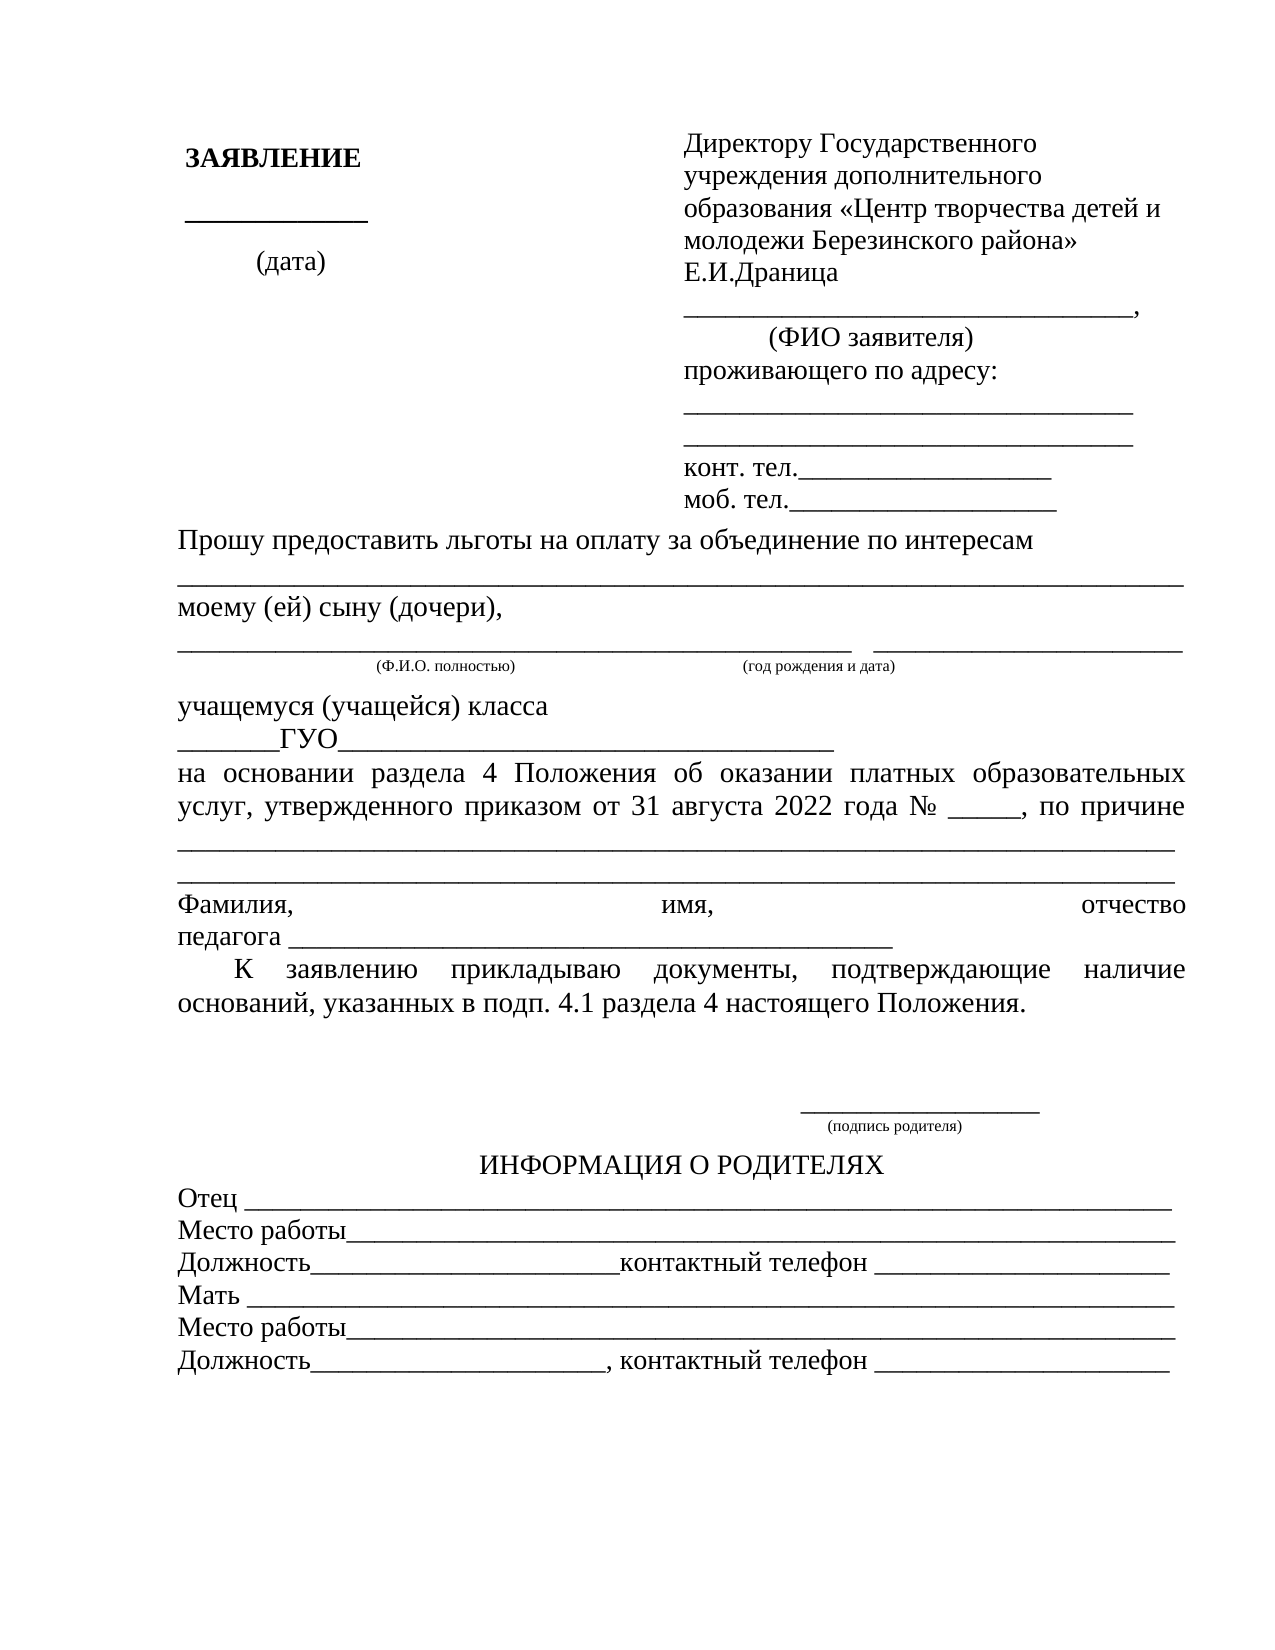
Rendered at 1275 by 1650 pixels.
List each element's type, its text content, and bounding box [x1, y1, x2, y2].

text _______________________________________________________________________ [177, 854, 1186, 887]
table_header Директору Государственного учреждения дополнительного образования «Центр творчества детей и молодежи Березинского района» Е.И.Драница ________________________________, (ФИО заявителя) проживающего по адресу: ________________________________ ________________________________ конт. тел.__________________ моб. тел.___________________ [676, 118, 1174, 522]
text Отец __________________________________________________________________ [177, 1181, 1186, 1213]
text Прошу предоставить льготы на оплату за объединение по интересам _____________________________________________________________________моему (ей) сыну (дочери), ________________________________________________ ______________________ [177, 522, 1186, 656]
text Фамилия, имя, отчество педагога ___________________________________________ [177, 887, 1186, 952]
text Место работы___________________________________________________________ [177, 1310, 1186, 1343]
text Мать __________________________________________________________________ [177, 1278, 1186, 1310]
text ИНФОРМАЦИЯ О РОДИТЕЛЯХ [177, 1148, 1186, 1181]
table_header ЗАЯВЛЕНИЕ _____________ (дата) [177, 118, 676, 522]
text _________________ [177, 1083, 1186, 1116]
text на основании раздела 4 Положения об оказании платных образовательных услуг, утвержденного приказом от 31 августа 2022 года № _____, по причине _______________________________________________________________________ [177, 755, 1186, 854]
text (Ф.И.О. полностью) (год рождения и дата) [177, 656, 1186, 688]
text Должность______________________контактный телефон _____________________ [177, 1246, 1186, 1278]
text Место работы___________________________________________________________ [177, 1213, 1186, 1246]
text Должность_____________________, контактный телефон _____________________ [177, 1343, 1186, 1375]
text (подпись родителя) [177, 1116, 1186, 1148]
text К заявлению прикладываю документы, подтверждающие наличие оснований, указанных в подп. 4.1 раздела 4 настоящего Положения. [177, 952, 1186, 1019]
text учащемуся (учащейся) класса _______ГУО__________________________________ [177, 688, 1186, 755]
